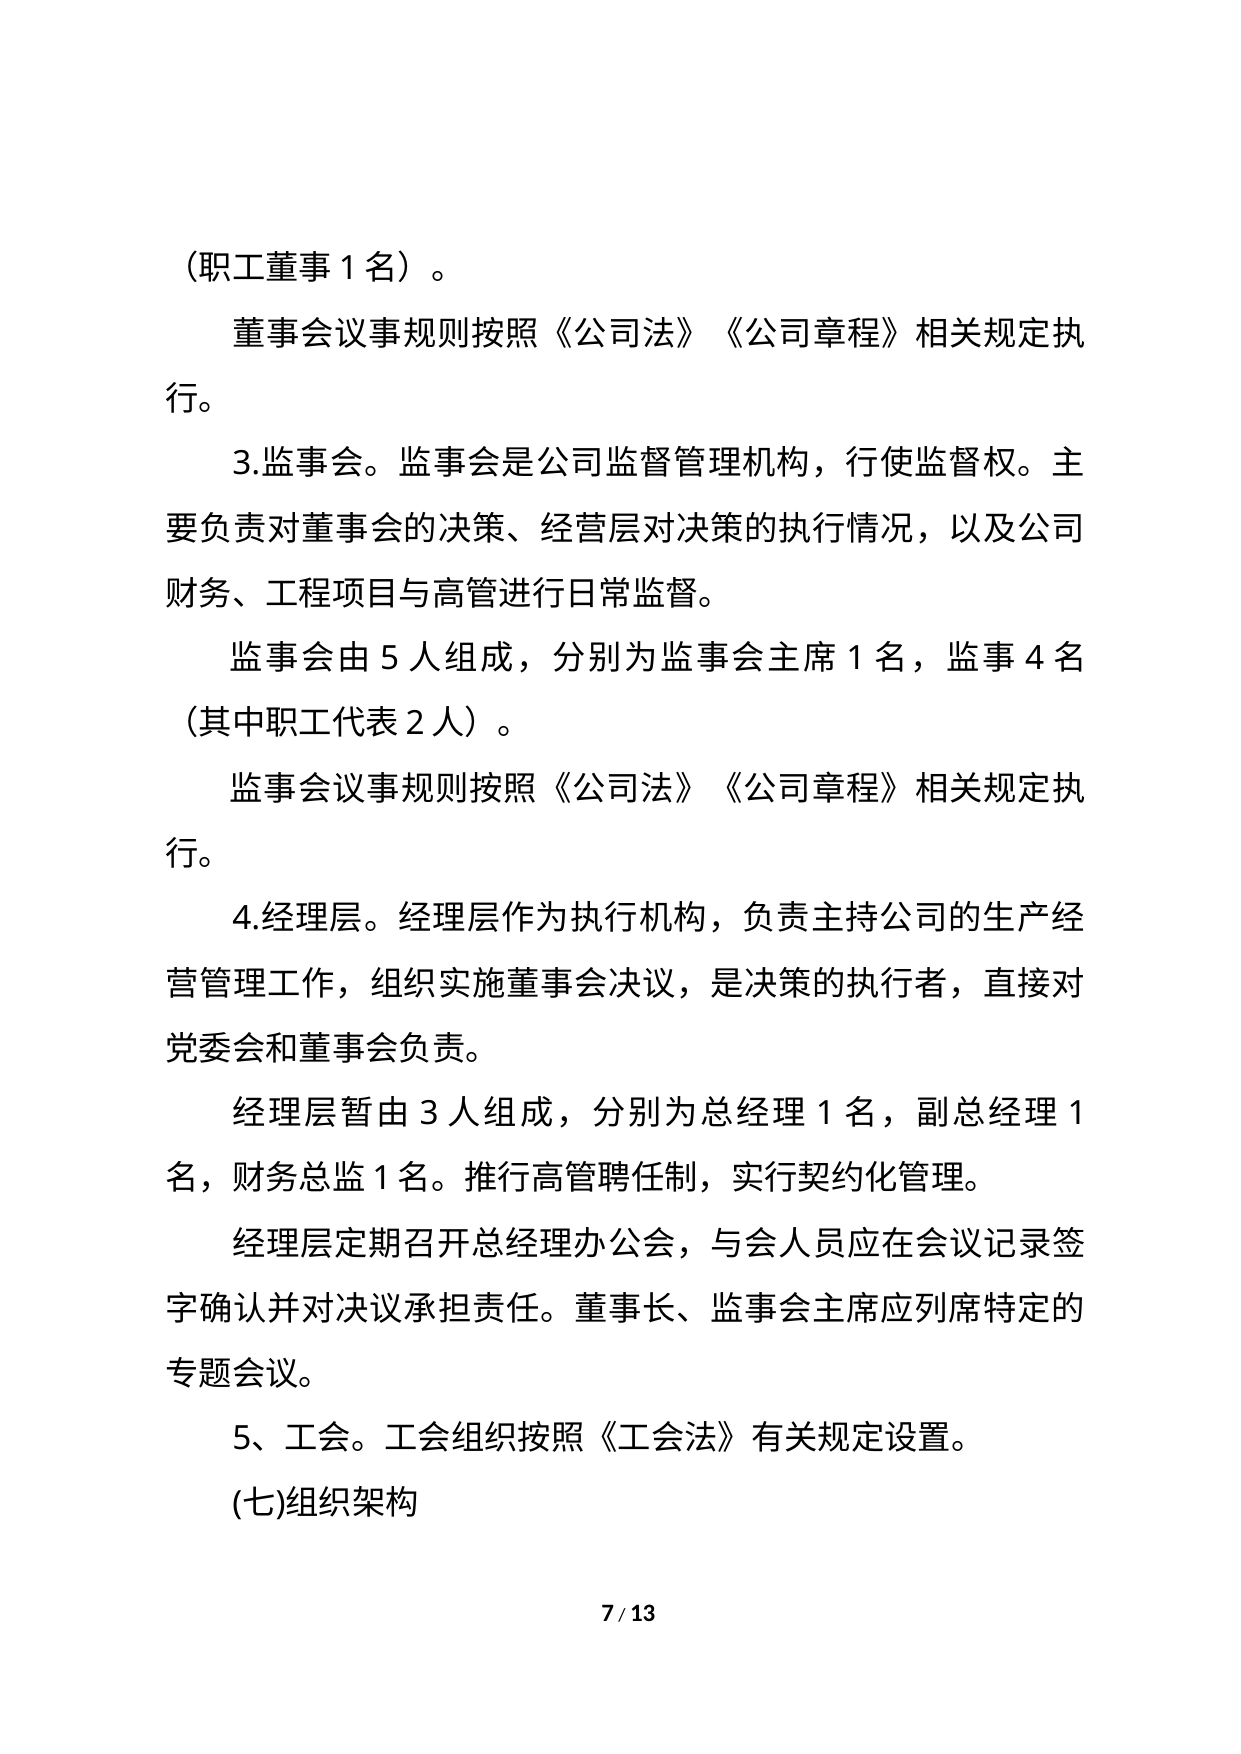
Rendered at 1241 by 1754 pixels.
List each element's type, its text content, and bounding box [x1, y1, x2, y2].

text 董事会议事规则按照《公司法》《公司章程》相关规定执行。 [165, 298, 1087, 428]
text 4.经理层。经理层作为执行机构，负责主持公司的生产经营管理工作，组织实施董事会决议，是决策的执行者，直接对党委会和董事会负责。 [165, 883, 1087, 1078]
text 监事会议事规则按照《公司法》《公司章程》相关规定执行。 [165, 753, 1087, 883]
text 监事会由5人组成，分别为监事会主席1名，监事4名（其中职工代表2人）。 [165, 623, 1087, 753]
text 经理层定期召开总经理办公会，与会人员应在会议记录签字确认并对决议承担责任。董事长、监事会主席应列席特定的专题会议。 [165, 1208, 1087, 1403]
text (七)组织架构 [165, 1468, 1087, 1533]
text 经理层暂由3人组成，分别为总经理1名，副总经理1名，财务总监1名。推行高管聘任制，实行契约化管理。 [165, 1078, 1087, 1208]
text 5、工会。工会组织按照《工会法》有关规定设置。 [165, 1403, 1087, 1468]
text 3.监事会。监事会是公司监督管理机构，行使监督权。主要负责对董事会的决策、经营层对决策的执行情况，以及公司财务、工程项目与高管进行日常监督。 [165, 428, 1087, 623]
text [165, 233, 1087, 298]
